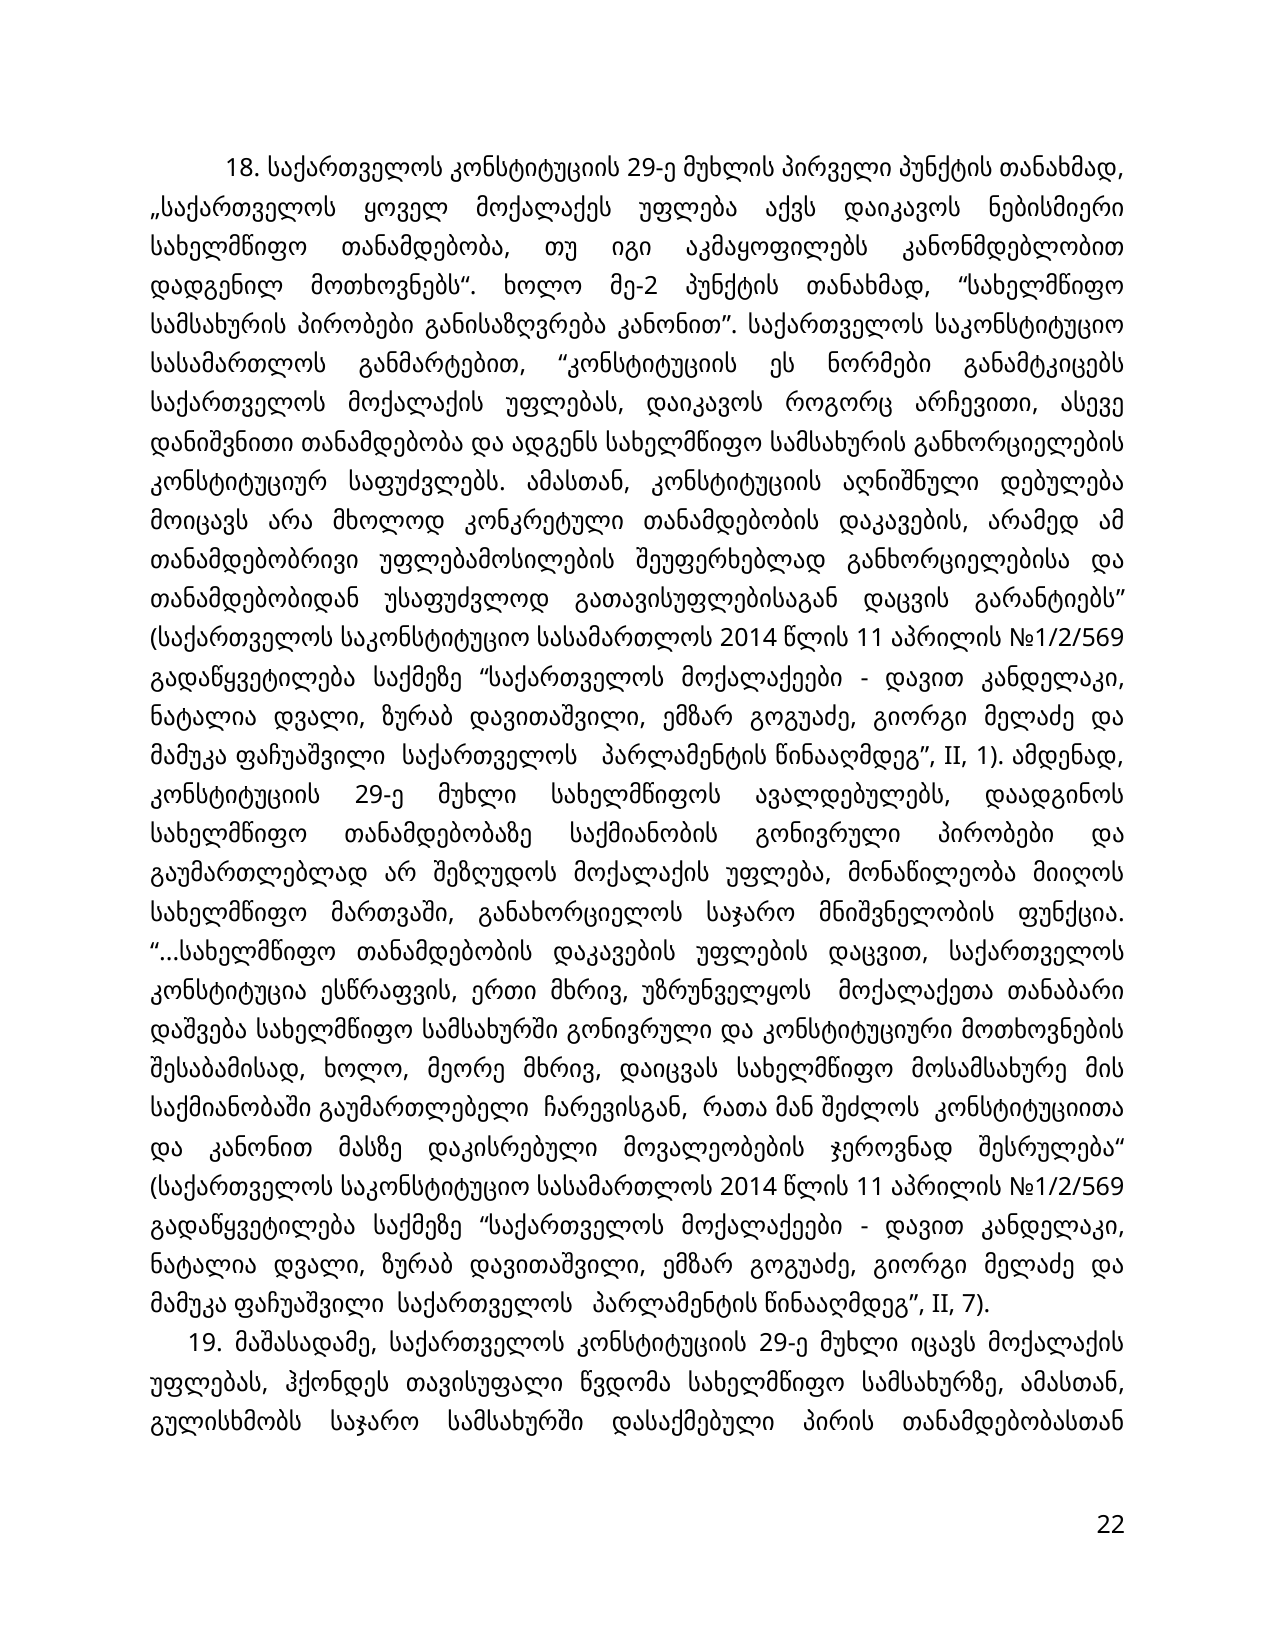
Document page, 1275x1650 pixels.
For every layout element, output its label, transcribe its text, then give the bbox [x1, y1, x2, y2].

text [150, 1325, 1125, 1437]
text 18. საქართველოს კონსტიტუციის 29-ე მუხლის პირველი პუნქტის თანახმად, „საქართველოს ყოველ მოქალაქეს უფლება აქვს დაიკავოს ნებისმიერი სახელმწიფო თანამდებობა, თუ იგი აკმაყოფილებს კანონმდებლობით დადგენილ მოთხოვნებს“. ხოლო მე-2 პუნქტის თანახმად, “სახელმწიფო სამსახურის პირობები განისაზღვრება კანონით”. საქართველოს საკონსტიტუციო სასამართლოს განმარტებით, “კონსტიტუციის ეს ნორმები განამტკიცებს საქართველოს მოქალაქის უფლებას, დაიკავოს როგორც არჩევითი, ასევე დანიშვნითი თანამდებობა და ადგენს სახელმწიფო სამსახურის განხორციელების კონსტიტუციურ საფუძვლებს. ამასთან, კონსტიტუციის აღნიშნული დებულება მოიცავს არა მხოლოდ კონკრეტული თანამდებობის დაკავების, არამედ ამ თანამდებობრივი უფლებამოსილების შეუფერხებლად განხორციელებისა და თანამდებობიდან უსაფუძვლოდ გათავისუფლებისაგან დაცვის გარანტიებს” (საქართველოს საკონსტიტუციო სასამართლოს 2014 წლის 11 აპრილის №1/2/569 გადაწყვეტილება საქმეზე “საქართველოს მოქალაქეები - დავით კანდელაკი, ნატალია დვალი, ზურაბ დავითაშვილი, ემზარ გოგუაძე, გიორგი მელაძე და მამუკა ფაჩუაშვილი საქართველოს პარლამენტის წინააღმდეგ”, II, 1). ამდენად, კონსტიტუციის 29-ე მუხლი სახელმწიფოს ავალდებულებს, დაადგინოს სახელმწიფო თანამდებობაზე საქმიანობის გონივრული პირობები და გაუმართლებლად არ შეზღუდოს მოქალაქის უფლება, მონაწილეობა მიიღოს სახელმწიფო მართვაში, განახორციელოს საჯარო მნიშვნელობის ფუნქცია. “...სახელმწიფო თანამდებობის დაკავების უფლების დაცვით, საქართველოს კონსტიტუცია ესწრაფვის, ერთი მხრივ, უზრუნველყოს მოქალაქეთა თანაბარი დაშვება სახელმწიფო სამსახურში გონივრული და კონსტიტუციური მოთხოვნების შესაბამისად, ხოლო, მეორე მხრივ, დაიცვას სახელმწიფო მოსამსახურე მის საქმიანობაში გაუმართლებელი ჩარევისგან, რათა მან შეძლოს კონსტიტუციითა და კანონით მასზე დაკისრებული მოვალეობების ჯეროვნად შესრულება“ (საქართველოს საკონსტიტუციო სასამართლოს 2014 წლის 11 აპრილის №1/2/569 გადაწყვეტილება საქმეზე “საქართველოს მოქალაქეები - დავით კანდელაკი, ნატალია დვალი, ზურაბ დავითაშვილი, ემზარ გოგუაძე, გიორგი მელაძე და მამუკა ფაჩუაშვილი საქართველოს პარლამენტის წინააღმდეგ”, II, 7). [150, 150, 1125, 1320]
